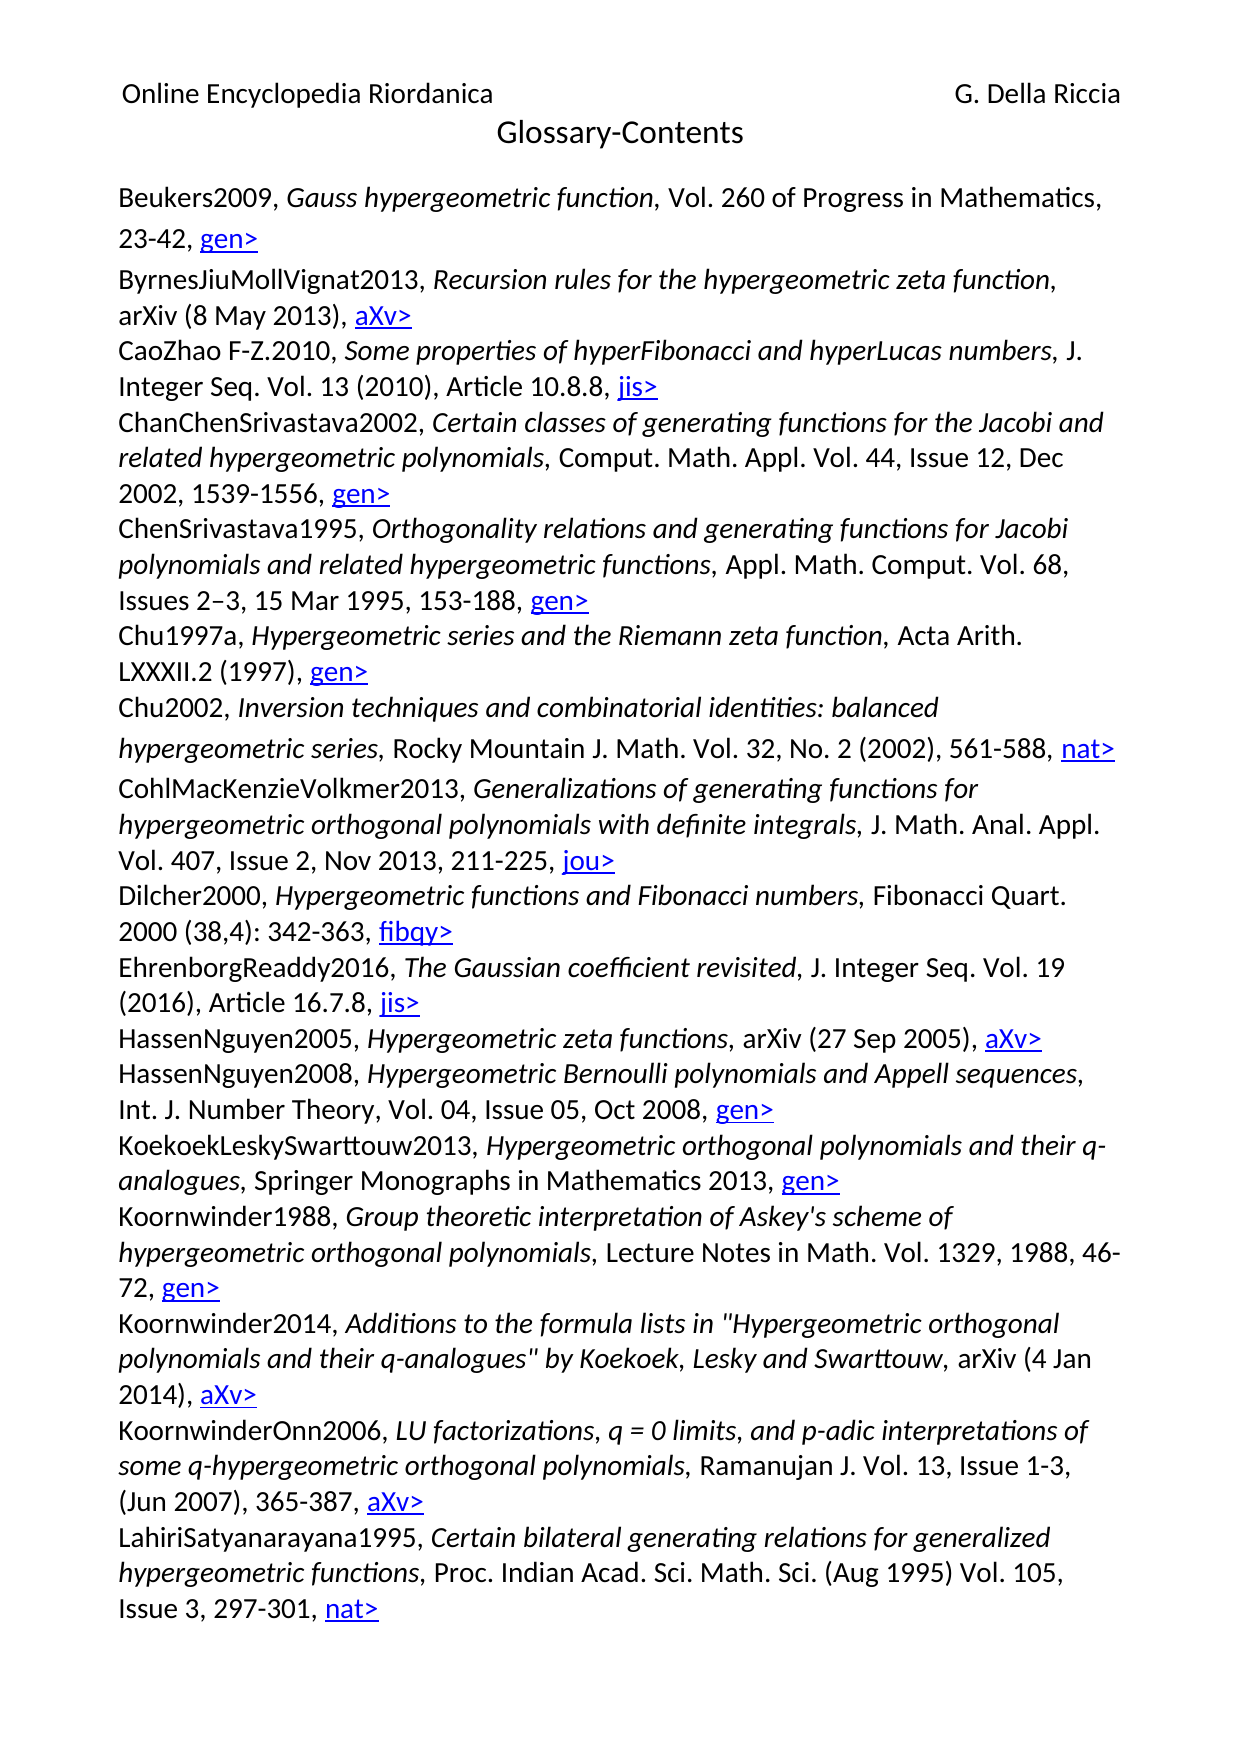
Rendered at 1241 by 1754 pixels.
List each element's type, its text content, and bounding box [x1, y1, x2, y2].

text Beukers2009, Gauss hypergeometric function, Vol. 260 of Progress in Mathematics, 23-42, gen> [118, 179, 1122, 256]
text CohlMacKenzieVolkmer2013, Generalizations of generating functions for hypergeometric orthogonal polynomials with definite integrals, J. Math. Anal. Appl. Vol. 407, Issue 2, Nov 2013, 211-225, jou> [118, 771, 1122, 877]
text CaoZhao F-Z.2010, Some properties of hyperFibonacci and hyperLucas numbers, J. Integer Seq. Vol. 13 (2010), Article 10.8.8, jis> [118, 332, 1122, 404]
text ByrnesJiuMollVignat2013, Recursion rules for the hypergeometric zeta function, arXiv (8 May 2013), aXv> [118, 261, 1122, 332]
text EhrenborgReaddy2016, The Gaussian coefficient revisited, J. Integer Seq. Vol. 19 (2016), Article 16.7.8, jis> [118, 949, 1122, 1020]
text Chu1997a, Hypergeometric series and the Riemann zeta function, Acta Arith. LXXXII.2 (1997), gen> [118, 617, 1122, 689]
text HassenNguyen2005, Hypergeometric zeta functions, arXiv (27 Sep 2005), aXv> [118, 1020, 1122, 1056]
text Koornwinder2014, Additions to the formula lists in "Hypergeometric orthogonal polynomials and their q-analogues" by Koekoek, Lesky and Swarttouw, arXiv (4 Jan 2014), aXv> [118, 1305, 1122, 1412]
text KoornwinderOnn2006, LU factorizations, q = 0 limits, and p-adic interpretations of some q-hypergeometric orthogonal polynomials, Ramanujan J. Vol. 13, Issue 1-3, (Jun 2007), 365-387, aXv> [118, 1412, 1122, 1519]
text Chu2002, Inversion techniques and combinatorial identities: balanced hypergeometric series, Rocky Mountain J. Math. Vol. 32, No. 2 (2002), 561-588, nat> [118, 689, 1122, 765]
text HassenNguyen2008, Hypergeometric Bernoulli polynomials and Appell sequences, Int. J. Number Theory, Vol. 04, Issue 05, Oct 2008, gen> [118, 1056, 1122, 1127]
text Dilcher2000, Hypergeometric functions and Fibonacci numbers, Fibonacci Quart. 2000 (38,4): 342-363, fibqy> [118, 877, 1122, 949]
text ChanChenSrivastava2002, Certain classes of generating functions for the Jacobi and related hypergeometric polynomials, Comput. Math. Appl. Vol. 44, Issue 12, Dec 2002, 1539-1556, gen> [118, 404, 1122, 511]
text KoekoekLeskySwarttouw2013, Hypergeometric orthogonal polynomials and their q-analogues, Springer Monographs in Mathematics 2013, gen> [118, 1127, 1122, 1198]
text Koornwinder1988, Group theoretic interpretation of Askey's scheme of hypergeometric orthogonal polynomials, Lecture Notes in Math. Vol. 1329, 1988, 46-72, gen> [118, 1198, 1122, 1305]
text ChenSrivastava1995, Orthogonality relations and generating functions for Jacobi polynomials and related hypergeometric functions, Appl. Math. Comput. Vol. 68, Issues 2–3, 15 Mar 1995, 153-188, gen> [118, 511, 1122, 617]
text LahiriSatyanarayana1995, Certain bilateral generating relations for generalized hypergeometric functions, Proc. Indian Acad. Sci. Math. Sci. (Aug 1995) Vol. 105, Issue 3, 297-301, nat> [118, 1519, 1122, 1626]
